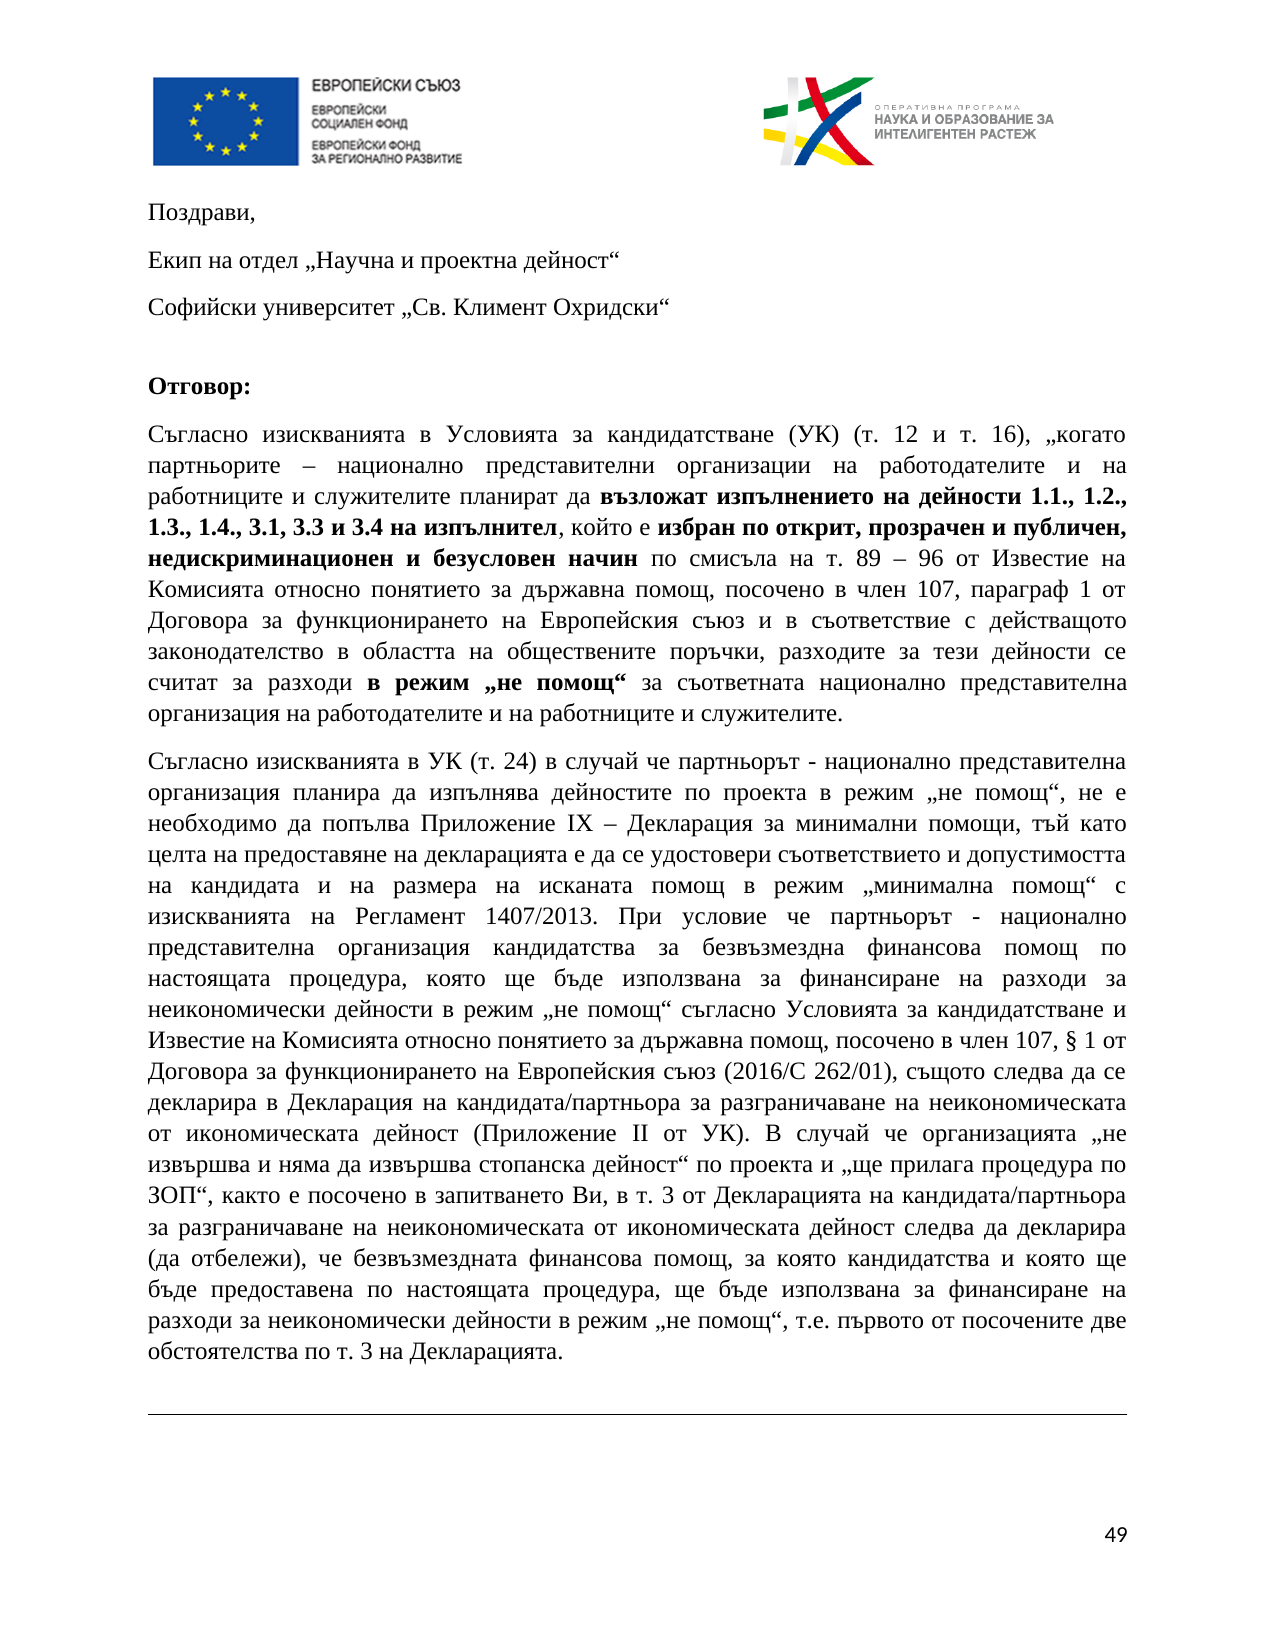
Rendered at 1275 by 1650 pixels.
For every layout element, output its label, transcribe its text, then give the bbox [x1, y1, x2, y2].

text Съгласно изискванията в УК (т. 24) в случай че партньорът - национално представителна организация планира да изпълнява дейностите по проекта в режим „не помощ“, не е необходимо да попълва Приложение IX – Декларация за минимални помощи, тъй като целта на предоставяне на декларацията е да се удостовери съответствието и допустимостта на кандидата и на размера на исканата помощ в режим „минимална помощ“ с изискванията на Регламент 1407/2013. При условие че партньорът - национално представителна организация кандидатства за безвъзмездна финансова помощ по настоящата процедура, която ще бъде използвана за финансиране на разходи за неикономически дейности в режим „не помощ“ съгласно Условията за кандидатстване и Известие на Комисията относно понятието за държавна помощ, посочено в член 107, § 1 от Договора за функционирането на Европейския съюз (2016/C 262/01), същото следва да се декларира в Декларация на кандидата/партньора за разграничаване на неикономическата от икономическата дейност (Приложение II от УК). В случай че организацията „не извършва и няма да извършва стопанска дейност“ по проекта и „ще прилага процедура по ЗОП“, както е посочено в запитването Ви, в т. 3 от Декларацията на кандидата/партньора за разграничаване на неикономическата от икономическата дейност следва да декларира (да отбележи), че безвъзмездната финансова помощ, за която кандидатства и която ще бъде предоставена по настоящата процедура, ще бъде използвана за финансиране на разходи за неикономически дейности в режим „не помощ“, т.е. първото от посочените две обстоятелства по т. 3 на Декларацията. [148, 746, 1127, 1364]
text Софийски университет „Св. Климент Охридски“ [148, 292, 1127, 321]
text Съгласно изискванията в Условията за кандидатстване (УК) (т. 12 и т. 16), „когато партньорите – национално представителни организации на работодателите и на работниците и служителите планират да възложат изпълнението на дейности 1.1., 1.2., 1.3., 1.4., 3.1, 3.3 и 3.4 на изпълнител, който е избран по открит, прозрачен и публичен, недискриминационен и безусловен начин по смисъла на т. 89 – 96 от Известие на Комисията относно понятието за държавна помощ, посочено в член 107, параграф 1 от Договора за функционирането на Европейския съюз и в съответствие с действащото законодателство в областта на обществените поръчки, разходите за тези дейности се считат за разходи в режим „не помощ“ за съответната национално представителна организация на работодателите и на работниците и служителите. [148, 419, 1127, 727]
text Поздрави, [148, 197, 1127, 226]
picture [760, 73, 1058, 169]
text Екип на отдел „Научна и проектна дейност“ [148, 245, 1127, 273]
text Отговор: [148, 340, 1127, 400]
picture [147, 73, 468, 169]
